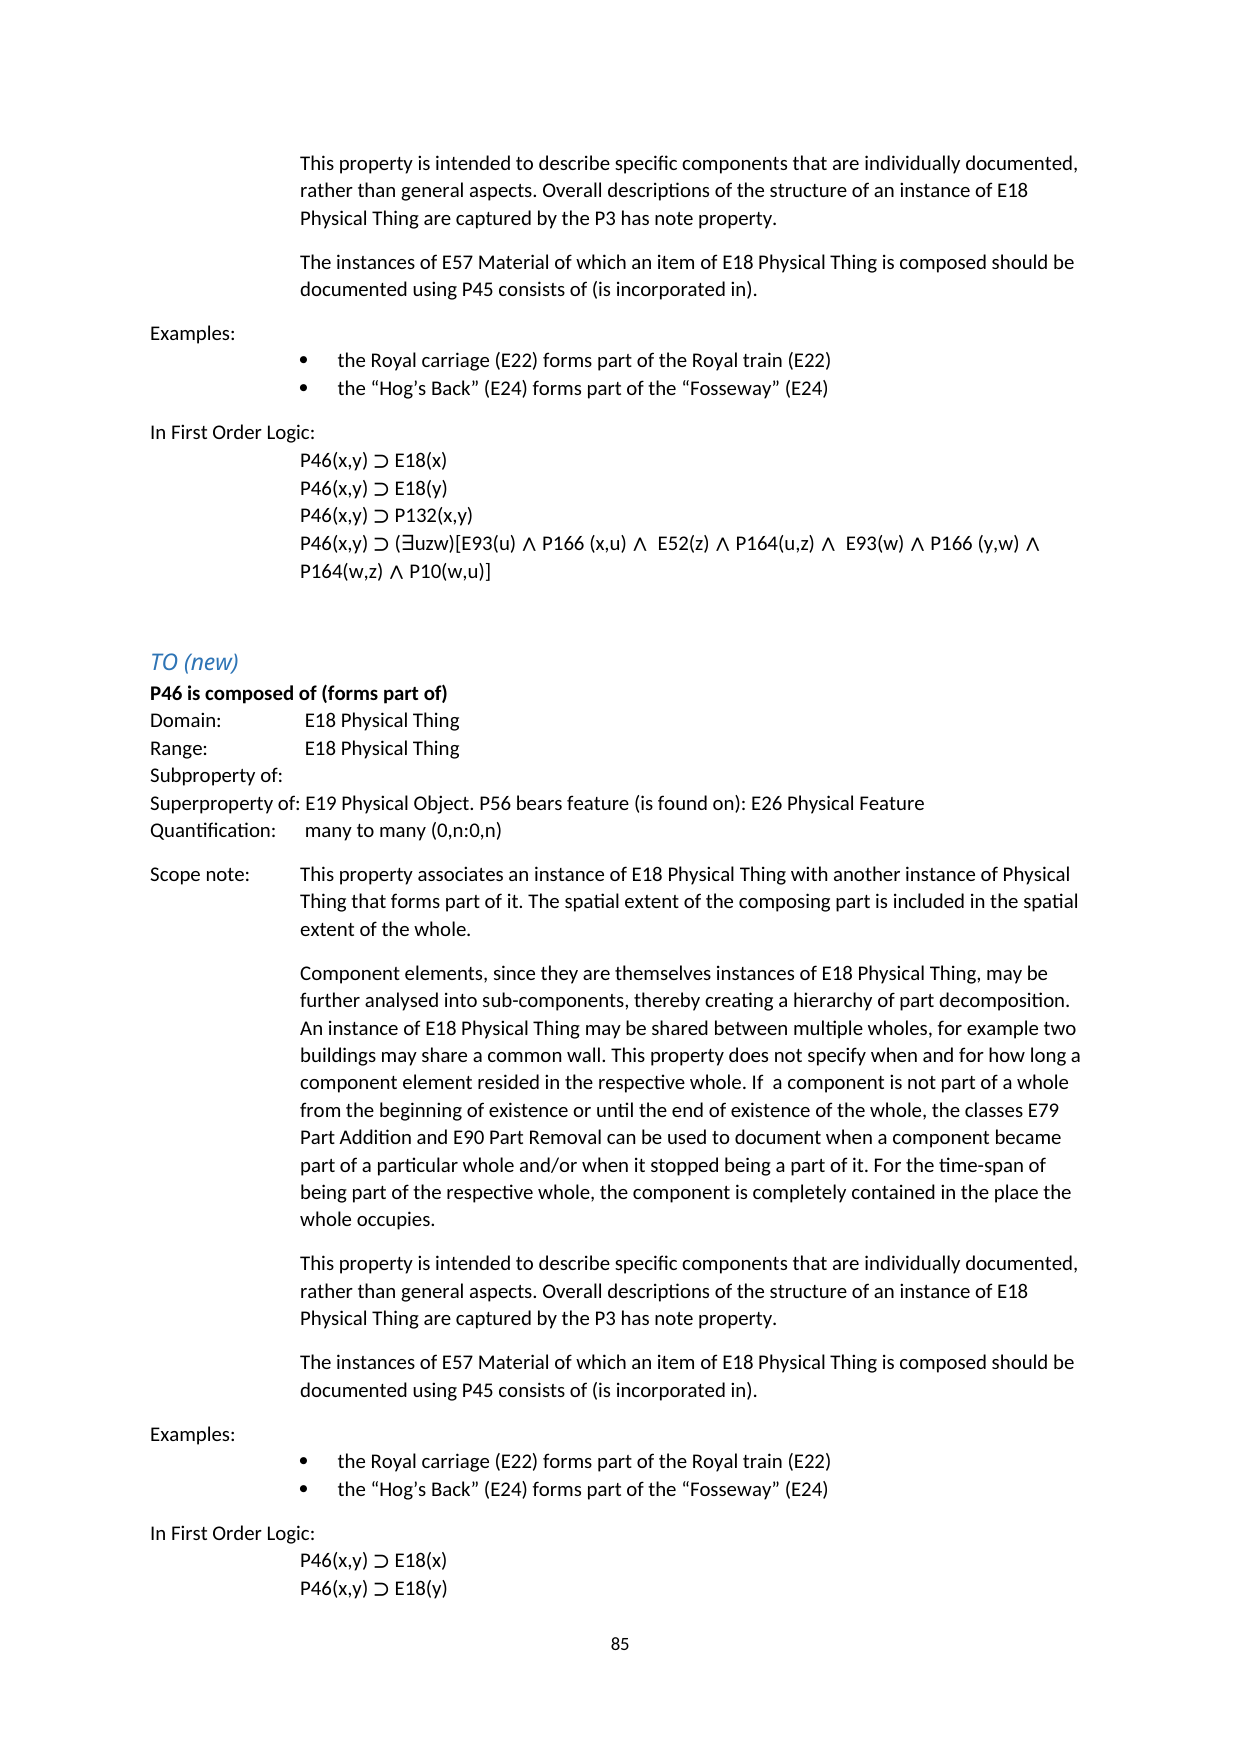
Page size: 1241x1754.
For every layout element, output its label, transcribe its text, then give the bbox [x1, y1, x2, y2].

text This property is intended to describe specific components that are individually documented, rather than general aspects. Overall descriptions of the structure of an instance of E18 Physical Thing are captured by the P3 has note property. [300, 1251, 1090, 1331]
text The instances of E57 Material of which an item of E18 Physical Thing is composed should be documented using P45 consists of (is incorporated in). [300, 1349, 1090, 1402]
text P46(x,y) ⊃ E18(y) [300, 474, 1090, 500]
text The instances of E57 Material of which an item of E18 Physical Thing is composed should be documented using P45 consists of (is incorporated in). [300, 249, 1090, 302]
list the Royal carriage (E22) forms part of the Royal train (E22) [300, 1448, 1090, 1474]
text P46 is composed of (forms part of) [150, 680, 1090, 706]
text Scope note: This property associates an instance of E18 Physical Thing with another instance of Physical Thing that forms part of it. The spatial extent of the composing part is included in the spatial extent of the whole. [150, 861, 1090, 941]
text P46(x,y) ⊃ E18(y) [300, 1575, 1090, 1601]
text This property is intended to describe specific components that are individually documented, rather than general aspects. Overall descriptions of the structure of an instance of E18 Physical Thing are captured by the P3 has note property. [300, 150, 1090, 230]
text P46(x,y) ⊃ (∃uzw)[E93(u) ∧ P166 (x,u) ∧ E52(z) ∧ P164(u,z) ∧ E93(w) ∧ P166 (y,w) ∧ P164(w,z) ∧ P10(w,u)] [300, 530, 1090, 584]
text Superproperty of: E19 Physical Object. P56 bears feature (is found on): E26 Physical Feature [150, 790, 1090, 815]
list the Royal carriage (E22) forms part of the Royal train (E22) [300, 348, 1090, 373]
text Examples: [150, 320, 1090, 346]
list the “Hog’s Back” (E24) forms part of the “Fosseway” (E24) [300, 1476, 1090, 1501]
text Component elements, since they are themselves instances of E18 Physical Thing, may be further analysed into sub-components, thereby creating a hierarchy of part decomposition. An instance of E18 Physical Thing may be shared between multiple wholes, for example two buildings may share a common wall. This property does not specify when and for how long a component element resided in the respective whole. If a component is not part of a whole from the beginning of existence or until the end of existence of the whole, the classes E79 Part Addition and E90 Part Removal can be used to document when a component became part of a particular whole and/or when it stopped being a part of it. For the time-span of being part of the respective whole, the component is completely contained in the place the whole occupies. [300, 960, 1090, 1232]
text In First Order Logic: [150, 1520, 1090, 1545]
text In First Order Logic: [150, 419, 1090, 444]
text P46(x,y) ⊃ E18(x) [300, 1547, 1090, 1573]
text Subproperty of: [150, 762, 1090, 788]
text Examples: [150, 1421, 1090, 1446]
text P46(x,y) ⊃ E18(x) [300, 447, 1090, 472]
subtitle TO (new) [150, 646, 1090, 678]
text Range: E18 Physical Thing [150, 735, 1090, 760]
list the “Hog’s Back” (E24) forms part of the “Fosseway” (E24) [300, 375, 1090, 401]
text Quantification: many to many (0,n:0,n) [150, 817, 1090, 842]
text Domain: E18 Physical Thing [150, 707, 1090, 733]
text P46(x,y) ⊃ P132(x,y) [300, 502, 1090, 528]
